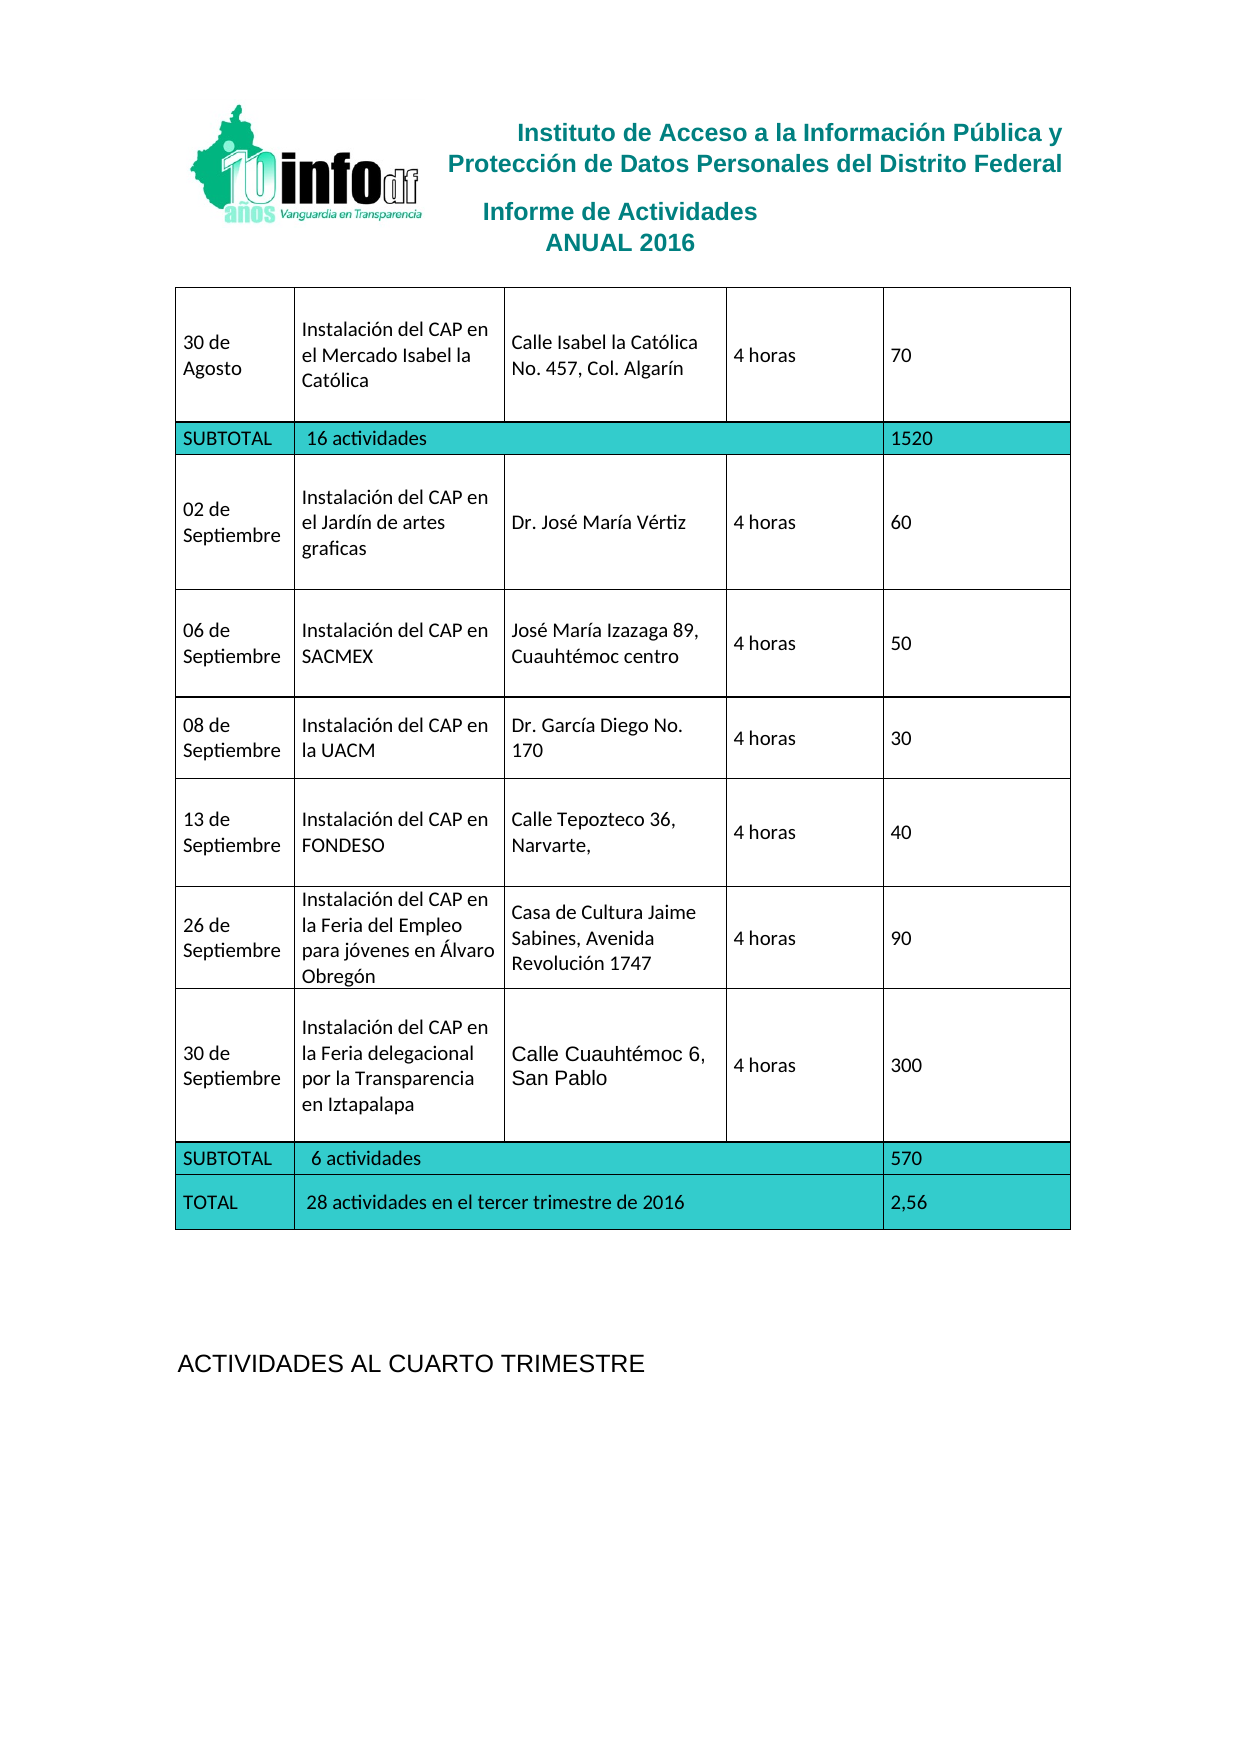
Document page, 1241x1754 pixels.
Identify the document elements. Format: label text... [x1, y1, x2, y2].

table_cell 60 [884, 455, 1070, 589]
table_cell Dr. José María Vértiz [505, 455, 726, 589]
table_cell 30 de Agosto [176, 288, 294, 421]
table_cell 6 actividades [295, 1143, 883, 1174]
table_cell 13 de Septiembre [176, 779, 294, 886]
table_cell Instalación del CAP en la Feria delegacional por la Transparencia en Iztapalapa [295, 989, 504, 1141]
table_cell Calle Isabel la Católica No. 457, Col. Algarín [505, 288, 726, 421]
table_cell 30 [884, 698, 1070, 778]
table_cell 570 [884, 1143, 1070, 1174]
table_cell TOTAL [176, 1175, 294, 1229]
table_cell 06 de Septiembre [176, 590, 294, 696]
text ACTIVIDADES AL CUARTO TRIMESTRE [177, 1349, 1063, 1378]
table_cell 28 actividades en el tercer trimestre de 2016 [295, 1175, 883, 1229]
table_cell 26 de Septiembre [176, 887, 294, 988]
table_cell SUBTOTAL [176, 1143, 294, 1174]
table_cell Casa de Cultura Jaime Sabines, Avenida Revolución 1747 [505, 887, 726, 988]
table_cell 2,56 [884, 1175, 1070, 1229]
table_cell Instalación del CAP en la Feria del Empleo para jóvenes en Álvaro Obregón [295, 887, 504, 988]
table_cell Calle Cuauhtémoc 6, San Pablo [505, 989, 726, 1141]
table_cell 4 horas [727, 590, 883, 696]
table_cell 1520 [884, 423, 1070, 454]
picture [186, 99, 425, 228]
table_cell Instalación del CAP en el Jardín de artes graficas [295, 455, 504, 589]
table_cell Instalación del CAP en el Mercado Isabel la Católica [295, 288, 504, 421]
table_cell Instalación del CAP en FONDESO [295, 779, 504, 886]
table_cell José María Izazaga 89, Cuauhtémoc centro [505, 590, 726, 696]
table_cell 02 de Septiembre [176, 455, 294, 589]
table_cell 4 horas [727, 887, 883, 988]
table_cell SUBTOTAL [176, 423, 294, 454]
table_cell 30 de Septiembre [176, 989, 294, 1141]
table_cell 90 [884, 887, 1070, 988]
table_cell Instalación del CAP en la UACM [295, 698, 504, 778]
table_cell 40 [884, 779, 1070, 886]
table_cell 70 [884, 288, 1070, 421]
table_cell Calle Tepozteco 36, Narvarte, [505, 779, 726, 886]
table_cell Instalación del CAP en SACMEX [295, 590, 504, 696]
table_cell Dr. García Diego No. 170 [505, 698, 726, 778]
table_cell 08 de Septiembre [176, 698, 294, 778]
table_cell 300 [884, 989, 1070, 1141]
table_cell 4 horas [727, 455, 883, 589]
table_cell 16 actividades [295, 423, 883, 454]
table_cell 4 horas [727, 288, 883, 421]
table_cell 4 horas [727, 698, 883, 778]
table_cell 50 [884, 590, 1070, 696]
table_cell 4 horas [727, 989, 883, 1141]
table_cell 4 horas [727, 779, 883, 886]
